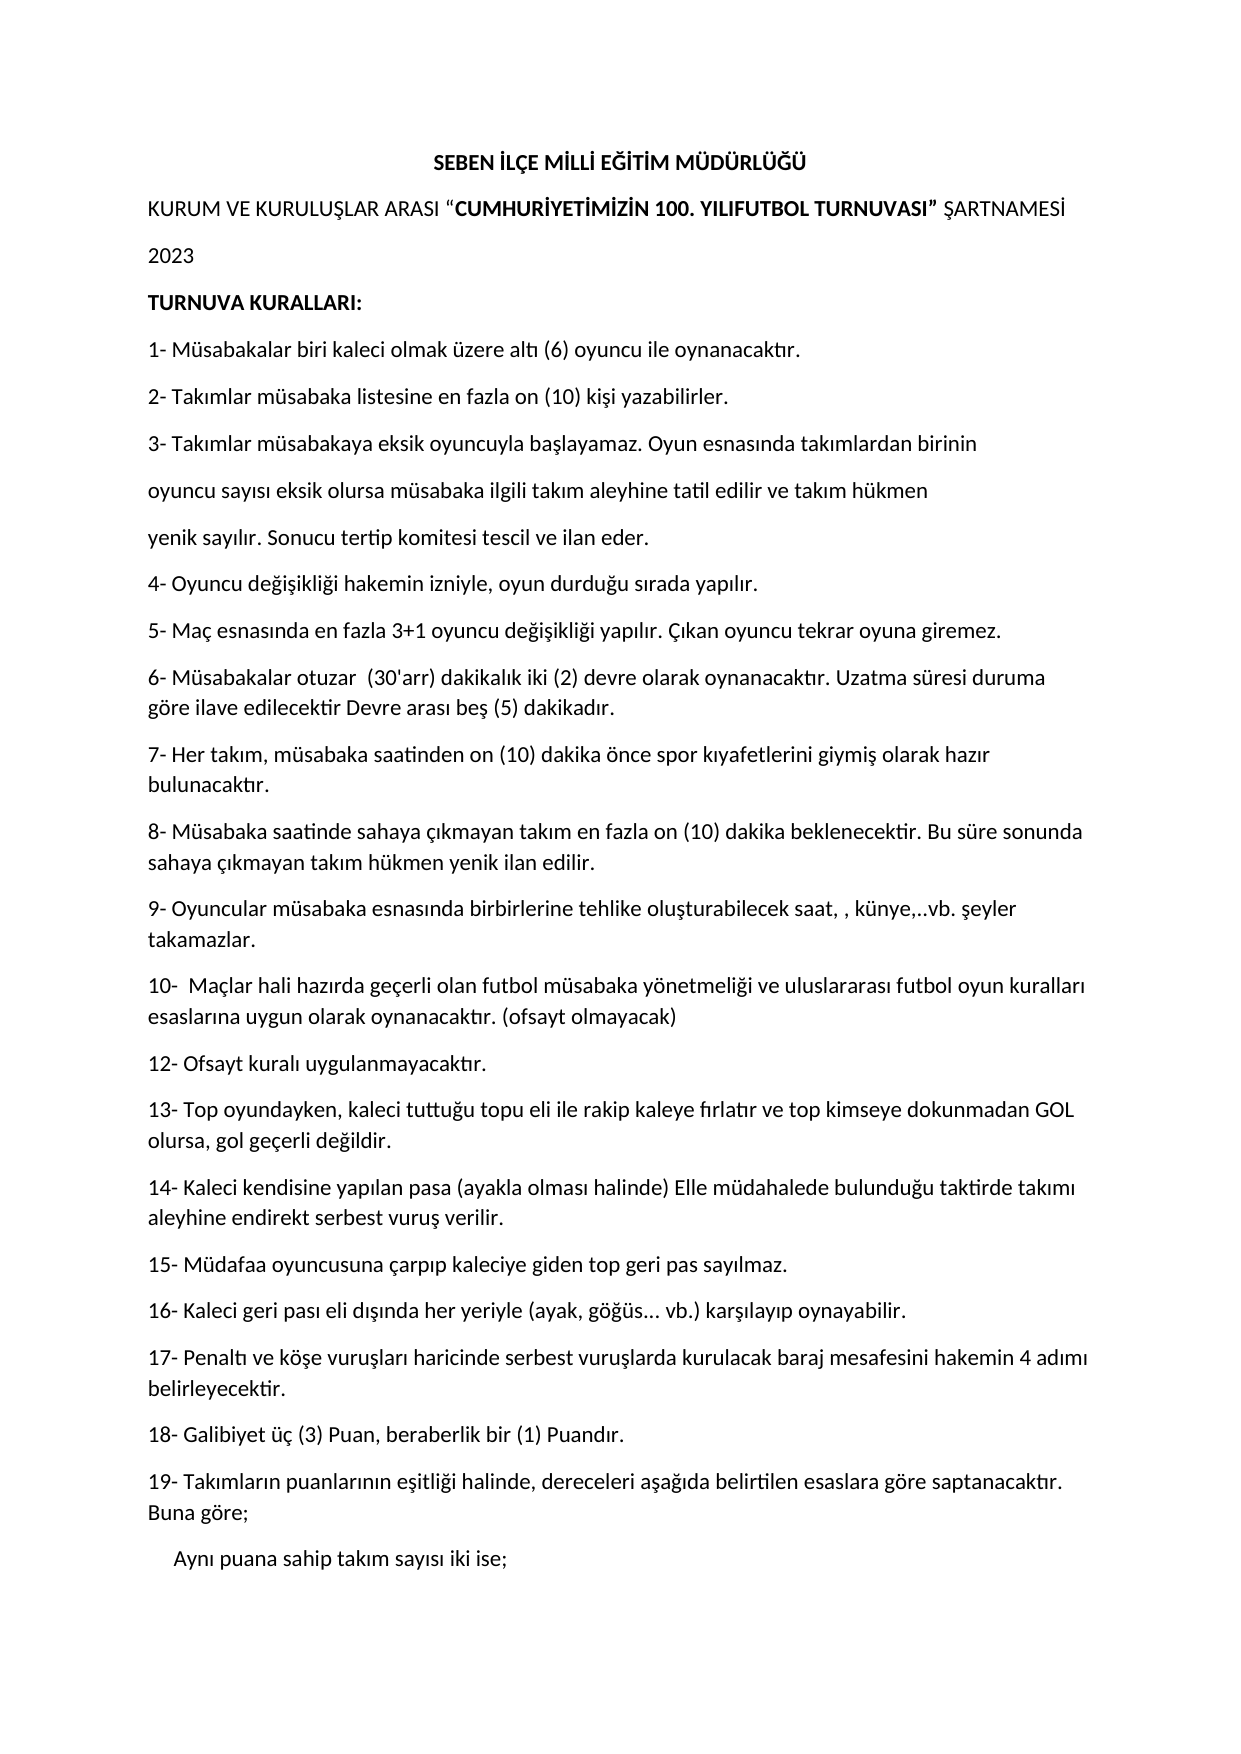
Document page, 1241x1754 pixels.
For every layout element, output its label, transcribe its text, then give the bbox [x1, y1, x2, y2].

text 1- Müsabakalar biri kaleci olmak üzere altı (6) oyuncu ile oynanacaktır. [148, 335, 1093, 363]
text 3- Takımlar müsabakaya eksik oyuncuyla başlayamaz. Oyun esnasında takımlardan birinin [148, 429, 1093, 457]
text yenik sayılır. Sonucu tertip komitesi tescil ve ilan eder. [148, 523, 1093, 551]
text 8- Müsabaka saatinde sahaya çıkmayan takım en fazla on (10) dakika beklenecektir. Bu süre sonunda sahaya çıkmayan takım hükmen yenik ilan edilir. [148, 817, 1093, 876]
text 13- Top oyundayken, kaleci tuttuğu topu eli ile rakip kaleye fırlatır ve top kimseye dokunmadan GOL olursa, gol geçerli değildir. [148, 1096, 1093, 1154]
text 7- Her takım, müsabaka saatinden on (10) dakika önce spor kıyafetlerini giymiş olarak hazır bulunacaktır. [148, 740, 1093, 798]
text 18- Galibiyet üç (3) Puan, beraberlik bir (1) Puandır. [148, 1421, 1093, 1448]
text 12- Ofsayt kuralı uygulanmayacaktır. [148, 1049, 1093, 1077]
text Aynı puana sahip takım sayısı iki ise; [148, 1544, 1093, 1572]
text 2023 [148, 241, 1093, 269]
text KURUM VE KURULUŞLAR ARASI “CUMHURİYETİMİZİN 100. YILIFUTBOL TURNUVASI” ŞARTNAMESİ [148, 194, 1093, 222]
text 4- Oyuncu değişikliği hakemin izniyle, oyun durduğu sırada yapılır. [148, 569, 1093, 597]
text 10- Maçlar hali hazırda geçerli olan futbol müsabaka yönetmeliği ve uluslararası futbol oyun kuralları esaslarına uygun olarak oynanacaktır. (ofsayt olmayacak) [148, 972, 1093, 1030]
text 16- Kaleci geri pası eli dışında her yeriyle (ayak, göğüs... vb.) karşılayıp oynayabilir. [148, 1297, 1093, 1324]
text 17- Penaltı ve köşe vuruşları haricinde serbest vuruşlarda kurulacak baraj mesafesini hakemin 4 adımı belirleyecektir. [148, 1343, 1093, 1402]
text 19- Takımların puanlarının eşitliği halinde, dereceleri aşağıda belirtilen esaslara göre saptanacaktır. Buna göre; [148, 1467, 1093, 1526]
text SEBEN İLÇE MİLLİ EĞİTİM MÜDÜRLÜĞÜ [148, 148, 1093, 176]
text TURNUVA KURALLARI: [148, 288, 1093, 316]
text 2- Takımlar müsabaka listesine en fazla on (10) kişi yazabilirler. [148, 382, 1093, 410]
text 5- Maç esnasında en fazla 3+1 oyuncu değişikliği yapılır. Çıkan oyuncu tekrar oyuna giremez. [148, 616, 1093, 644]
text 6- Müsabakalar otuzar (30'arr) dakikalık iki (2) devre olarak oynanacaktır. Uzatma süresi duruma göre ilave edilecektir Devre arası beş (5) dakikadır. [148, 663, 1093, 721]
text oyuncu sayısı eksik olursa müsabaka ilgili takım aleyhine tatil edilir ve takım hükmen [148, 476, 1093, 504]
text 14- Kaleci kendisine yapılan pasa (ayakla olması halinde) Elle müdahalede bulunduğu taktirde takımı aleyhine endirekt serbest vuruş verilir. [148, 1173, 1093, 1231]
text 15- Müdafaa oyuncusuna çarpıp kaleciye giden top geri pas sayılmaz. [148, 1250, 1093, 1278]
text 9- Oyuncular müsabaka esnasında birbirlerine tehlike oluşturabilecek saat, , künye,..vb. şeyler takamazlar. [148, 894, 1093, 953]
